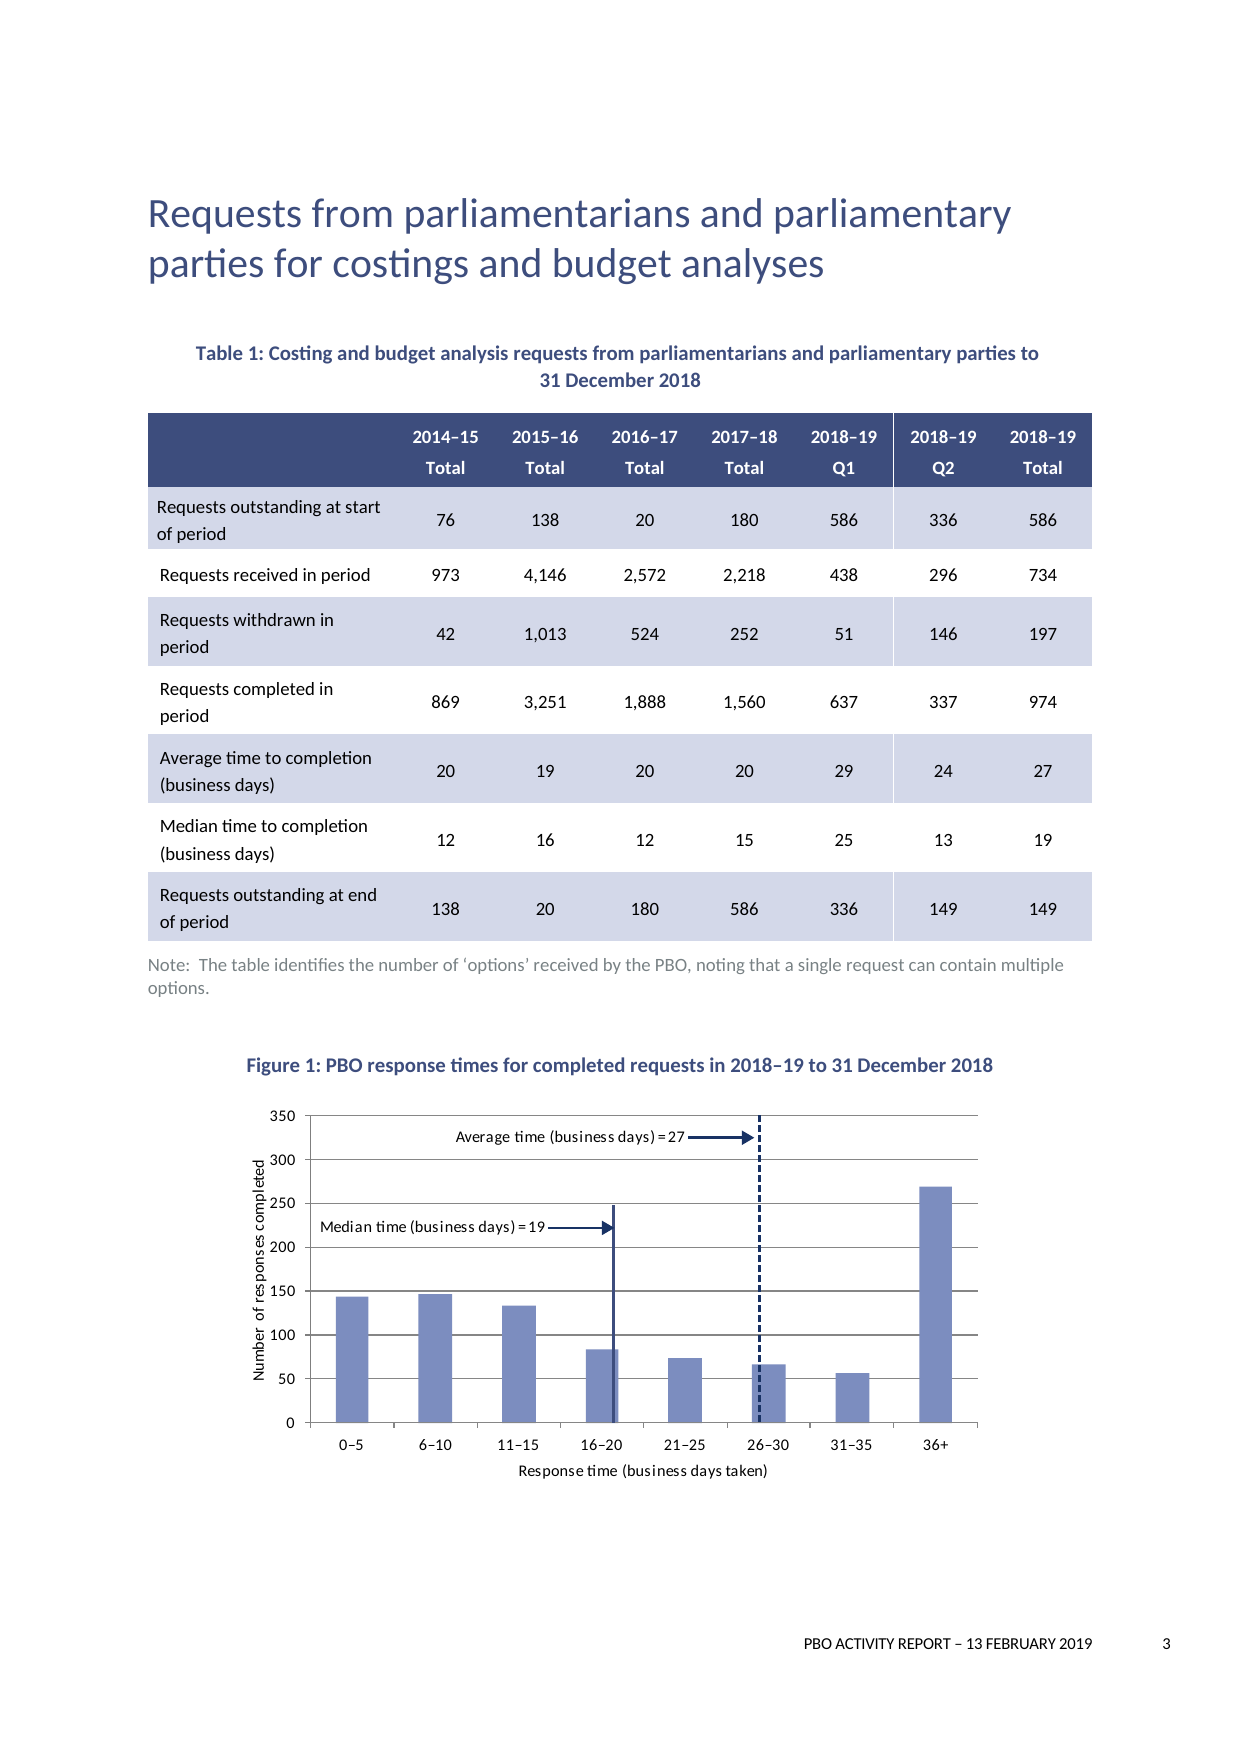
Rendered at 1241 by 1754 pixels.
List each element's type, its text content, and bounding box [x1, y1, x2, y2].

table_cell 76 [396, 487, 495, 549]
table_header 2017–18 Total [694, 413, 794, 487]
table_cell 20 [595, 487, 694, 549]
table_cell 586 [794, 487, 893, 549]
table_cell 138 [495, 487, 595, 549]
table_cell 524 [595, 597, 694, 666]
table_cell 1,013 [495, 597, 595, 666]
table_cell 296 [894, 549, 993, 597]
table_cell 337 [894, 666, 993, 734]
table_cell 15 [694, 803, 794, 872]
table_cell 20 [595, 734, 694, 803]
table_cell 27 [993, 734, 1092, 803]
table_header 2018–19 Total [993, 413, 1092, 487]
table_cell 149 [894, 872, 993, 941]
table_cell 2,572 [595, 549, 694, 597]
table_cell 3,251 [495, 666, 595, 734]
table_cell 2,218 [694, 549, 794, 597]
table_cell 1,888 [595, 666, 694, 734]
table_cell Average time to completion (business days) [148, 734, 396, 803]
table_cell 12 [396, 803, 495, 872]
table_cell 438 [794, 549, 893, 597]
table_cell Requests outstanding at end of period [148, 872, 396, 941]
table_cell 4,146 [495, 549, 595, 597]
table_cell Requests outstanding at start of period [148, 487, 396, 549]
table_cell 13 [894, 803, 993, 872]
text Table 1: Costing and budget analysis requests from parliamentarians and parliamentary parties to 31 December 2018 [148, 338, 1092, 392]
table_cell Requests completed in period [148, 666, 396, 734]
table_cell 20 [694, 734, 794, 803]
subtitle Requests from parliamentarians and parliamentary parties for costings and budget analyses [148, 187, 1092, 288]
table_cell 586 [993, 487, 1092, 549]
table_cell 973 [396, 549, 495, 597]
table_cell 20 [396, 734, 495, 803]
table_header [148, 413, 396, 487]
table_cell 336 [894, 487, 993, 549]
table_cell 336 [794, 872, 893, 941]
table_cell Requests received in period [148, 549, 396, 597]
table_cell Requests withdrawn in period [148, 597, 396, 666]
table_header 2018–19 Q2 [894, 413, 993, 487]
table_cell 51 [794, 597, 893, 666]
table_cell 146 [894, 597, 993, 666]
text Figure 1: PBO response times for completed requests in 2018–19 to 31 December 2018 [148, 1051, 1092, 1078]
table_cell 149 [993, 872, 1092, 941]
table_cell 19 [993, 803, 1092, 872]
table_cell 25 [794, 803, 893, 872]
table_cell 869 [396, 666, 495, 734]
table_cell 42 [396, 597, 495, 666]
table_cell 19 [495, 734, 595, 803]
table_header 2015–16 Total [495, 413, 595, 487]
table_cell 197 [993, 597, 1092, 666]
table_cell 16 [495, 803, 595, 872]
table_cell 974 [993, 666, 1092, 734]
table_cell 1,560 [694, 666, 794, 734]
table_cell 734 [993, 549, 1092, 597]
table_header 2018–19 Q1 [794, 413, 893, 487]
table_cell Median time to completion (business days) [148, 803, 396, 872]
table_cell 180 [595, 872, 694, 941]
table_cell 24 [894, 734, 993, 803]
table_cell 20 [495, 872, 595, 941]
text Note: The table identifies the number of ‘options’ received by the PBO, noting that a single request can contain multiple options. [148, 953, 1092, 999]
table_header 2016–17 Total [595, 413, 694, 487]
table_cell 180 [694, 487, 794, 549]
table_header 2014–15 Total [396, 413, 495, 487]
table_cell 252 [694, 597, 794, 666]
table_cell 138 [396, 872, 495, 941]
table_cell 12 [595, 803, 694, 872]
table_cell 586 [694, 872, 794, 941]
table_cell 29 [794, 734, 893, 803]
table_cell 637 [794, 666, 893, 734]
